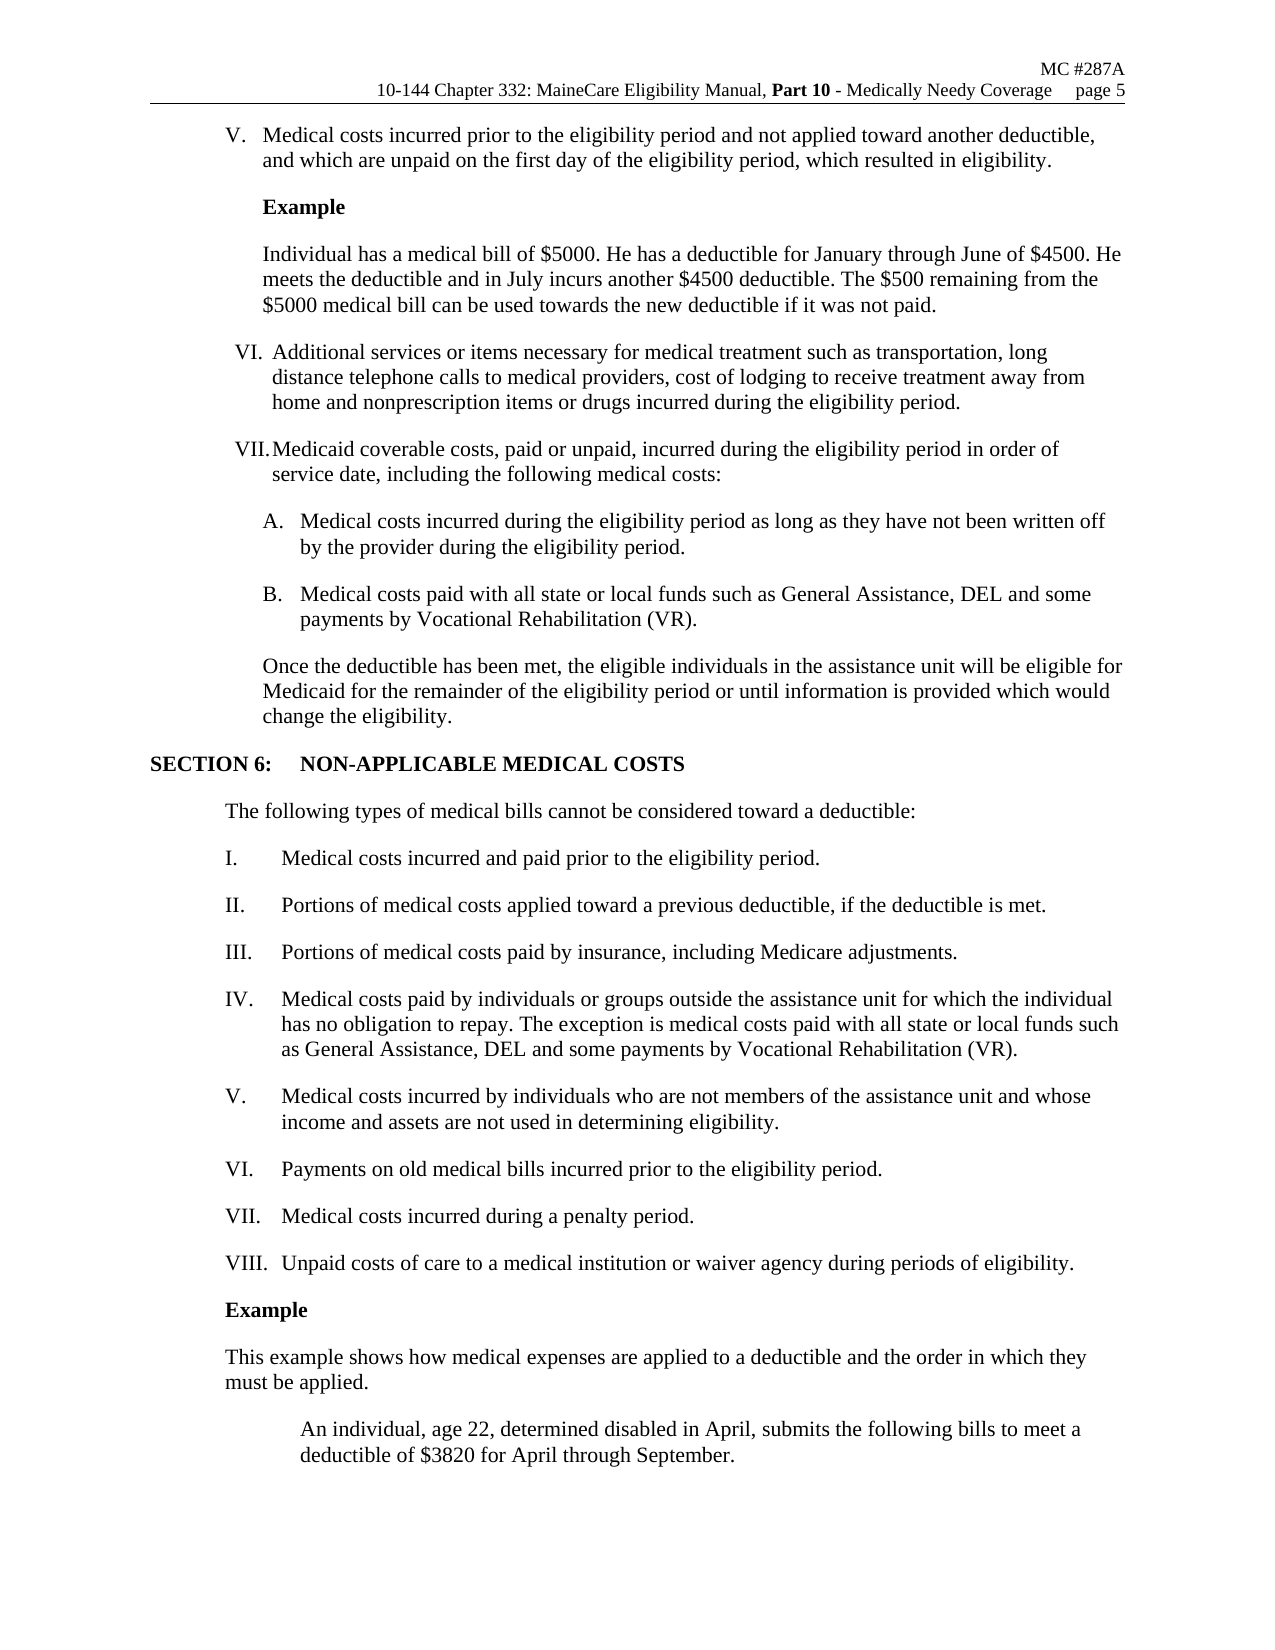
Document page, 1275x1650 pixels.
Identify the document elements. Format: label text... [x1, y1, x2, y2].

text B. Medical costs paid with all state or local funds such as General Assistance, DEL and some payments by Vocational Rehabilitation (VR). [262, 581, 1125, 631]
text Once the deductible has been met, the eligible individuals in the assistance unit will be eligible for Medicaid for the remainder of the eligibility period or until information is provided which would change the eligibility. [262, 653, 1125, 729]
text VII. Medicaid coverable costs, paid or unpaid, incurred during the eligibility period in order of service date, including the following medical costs: [234, 436, 1125, 487]
text V. Medical costs incurred by individuals who are not members of the assistance unit and whose income and assets are not used in determining eligibility. [225, 1083, 1125, 1134]
text Example [225, 1297, 1125, 1322]
text VII. Medical costs incurred during a penalty period. [225, 1203, 1125, 1228]
text VIII. Unpaid costs of care to a medical institution or waiver agency during periods of eligibility. [225, 1250, 1125, 1275]
text The following types of medical bills cannot be considered toward a deductible: [225, 798, 1125, 823]
text IV. Medical costs paid by individuals or groups outside the assistance unit for which the individual has no obligation to repay. The exception is medical costs paid with all state or local funds such as General Assistance, DEL and some payments by Vocational Rehabilitation (VR). [225, 986, 1125, 1062]
text SECTION 6: NON-APPLICABLE MEDICAL COSTS [150, 751, 1125, 776]
text This example shows how medical expenses are applied to a deductible and the order in which they must be applied. [225, 1344, 1125, 1394]
text VI. Additional services or items necessary for medical treatment such as transportation, long distance telephone calls to medical providers, cost of lodging to receive treatment away from home and nonprescription items or drugs incurred during the eligibility period. [234, 339, 1125, 414]
text III. Portions of medical costs paid by insurance, including Medicare adjustments. [225, 939, 1162, 964]
text Example [262, 194, 1125, 219]
text V. Medical costs incurred prior to the eligibility period and not applied toward another deductible, and which are unpaid on the first day of the eligibility period, which resulted in eligibility. [225, 122, 1125, 172]
text II. Portions of medical costs applied toward a previous deductible, if the deductible is met. [225, 892, 1150, 917]
text A. Medical costs incurred during the eligibility period as long as they have not been written off by the provider during the eligibility period. [262, 508, 1125, 559]
text VI. Payments on old medical bills incurred prior to the eligibility period. [225, 1156, 1125, 1181]
text An individual, age 22, determined disabled in April, submits the following bills to meet a deductible of $3820 for April through September. [300, 1416, 1125, 1467]
text Individual has a medical bill of $5000. He has a deductible for January through June of $4500. He meets the deductible and in July incurs another $4500 deductible. The $500 remaining from the $5000 medical bill can be used towards the new deductible if it was not paid. [262, 241, 1125, 317]
text I. Medical costs incurred and paid prior to the eligibility period. [225, 845, 1125, 870]
